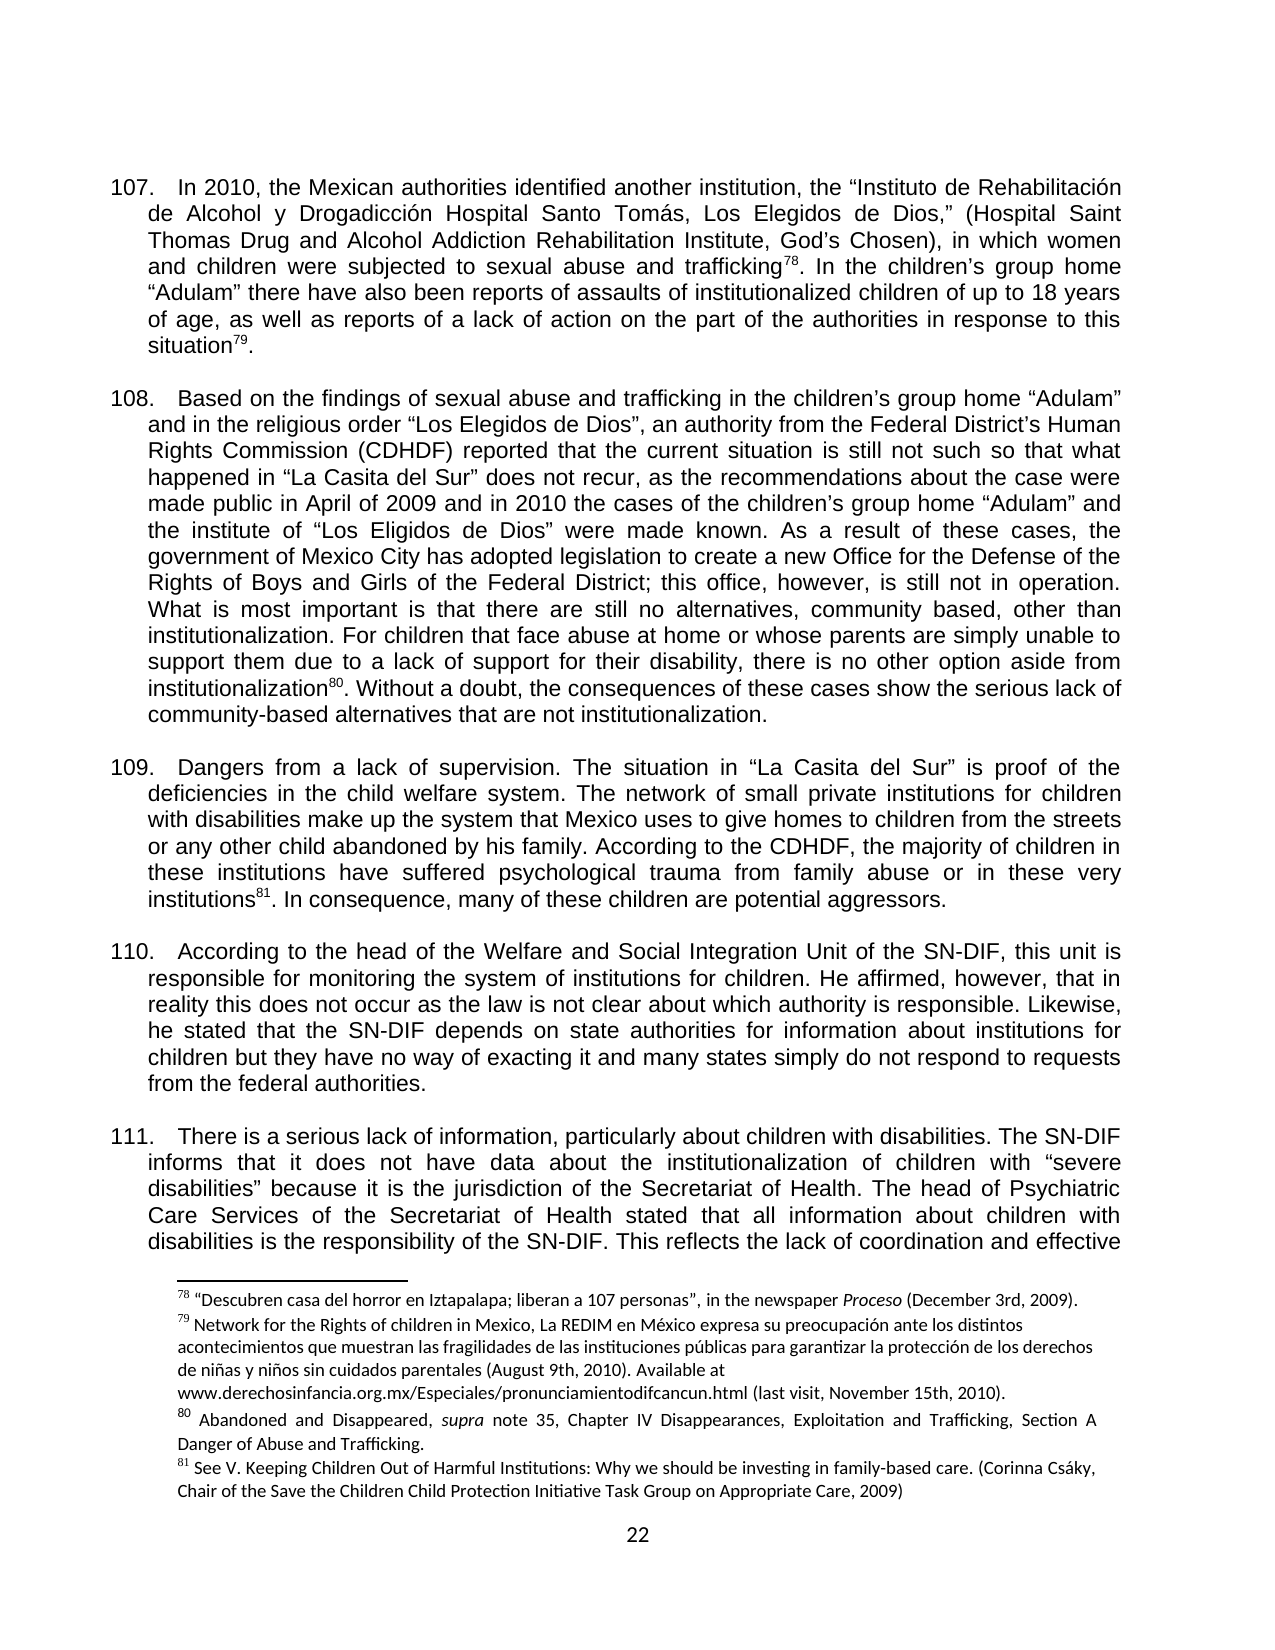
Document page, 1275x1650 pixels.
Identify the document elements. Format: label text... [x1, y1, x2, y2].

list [110, 1123, 1122, 1254]
list According to the head of the Welfare and Social Integration Unit of the SN-DIF, this unit is responsible for monitoring the system of institutions for children. He affirmed, however, that in reality this does not occur as the law is not clear about which authority is responsible. Likewise, he stated that the SN-DIF depends on state authorities for information about institutions for children but they have no way of exacting it and many states simply do not respond to requests from the federal authorities. [110, 938, 1122, 1096]
list Based on the findings of sexual abuse and trafficking in the children’s group home “Adulam” and in the religious order “Los Elegidos de Dios”, an authority from the Federal District’s Human Rights Commission (CDHDF) reported that the current situation is still not such so that what happened in “La Casita del Sur” does not recur, as the recommendations about the case were made public in April of 2009 and in 2010 the cases of the children’s group home “Adulam” and the institute of “Los Eligidos de Dios” were made known. As a result of these cases, the government of Mexico City has adopted legislation to create a new Office for the Defense of the Rights of Boys and Girls of the Federal District; this office, however, is still not in operation. What is most important is that there are still no alternatives, community based, other than institutionalization. For children that face abuse at home or whose parents are simply unable to support them due to a lack of support for their disability, there is no other option aside from institutionalization. Without a doubt, the consequences of these cases show the serious lack of community-based alternatives that are not institutionalization. [110, 385, 1122, 727]
list Dangers from a lack of supervision. The situation in “La Casita del Sur” is proof of the deficiencies in the child welfare system. The network of small private institutions for children with disabilities make up the system that Mexico uses to give homes to children from the streets or any other child abandoned by his family. According to the CDHDF, the majority of children in these institutions have suffered psychological trauma from family abuse or in these very institutions. In consequence, many of these children are potential aggressors. [110, 754, 1122, 912]
list In 2010, the Mexican authorities identified another institution, the “Instituto de Rehabilitación de Alcohol y Drogadicción Hospital Santo Tomás, Los Elegidos de Dios,” (Hospital Saint Thomas Drug and Alcohol Addiction Rehabilitation Institute, God’s Chosen), in which women and children were subjected to sexual abuse and trafficking. In the children’s group home “Adulam” there have also been reports of assaults of institutionalized children of up to 18 years of age, as well as reports of a lack of action on the part of the authorities in response to this situation. [110, 174, 1122, 358]
